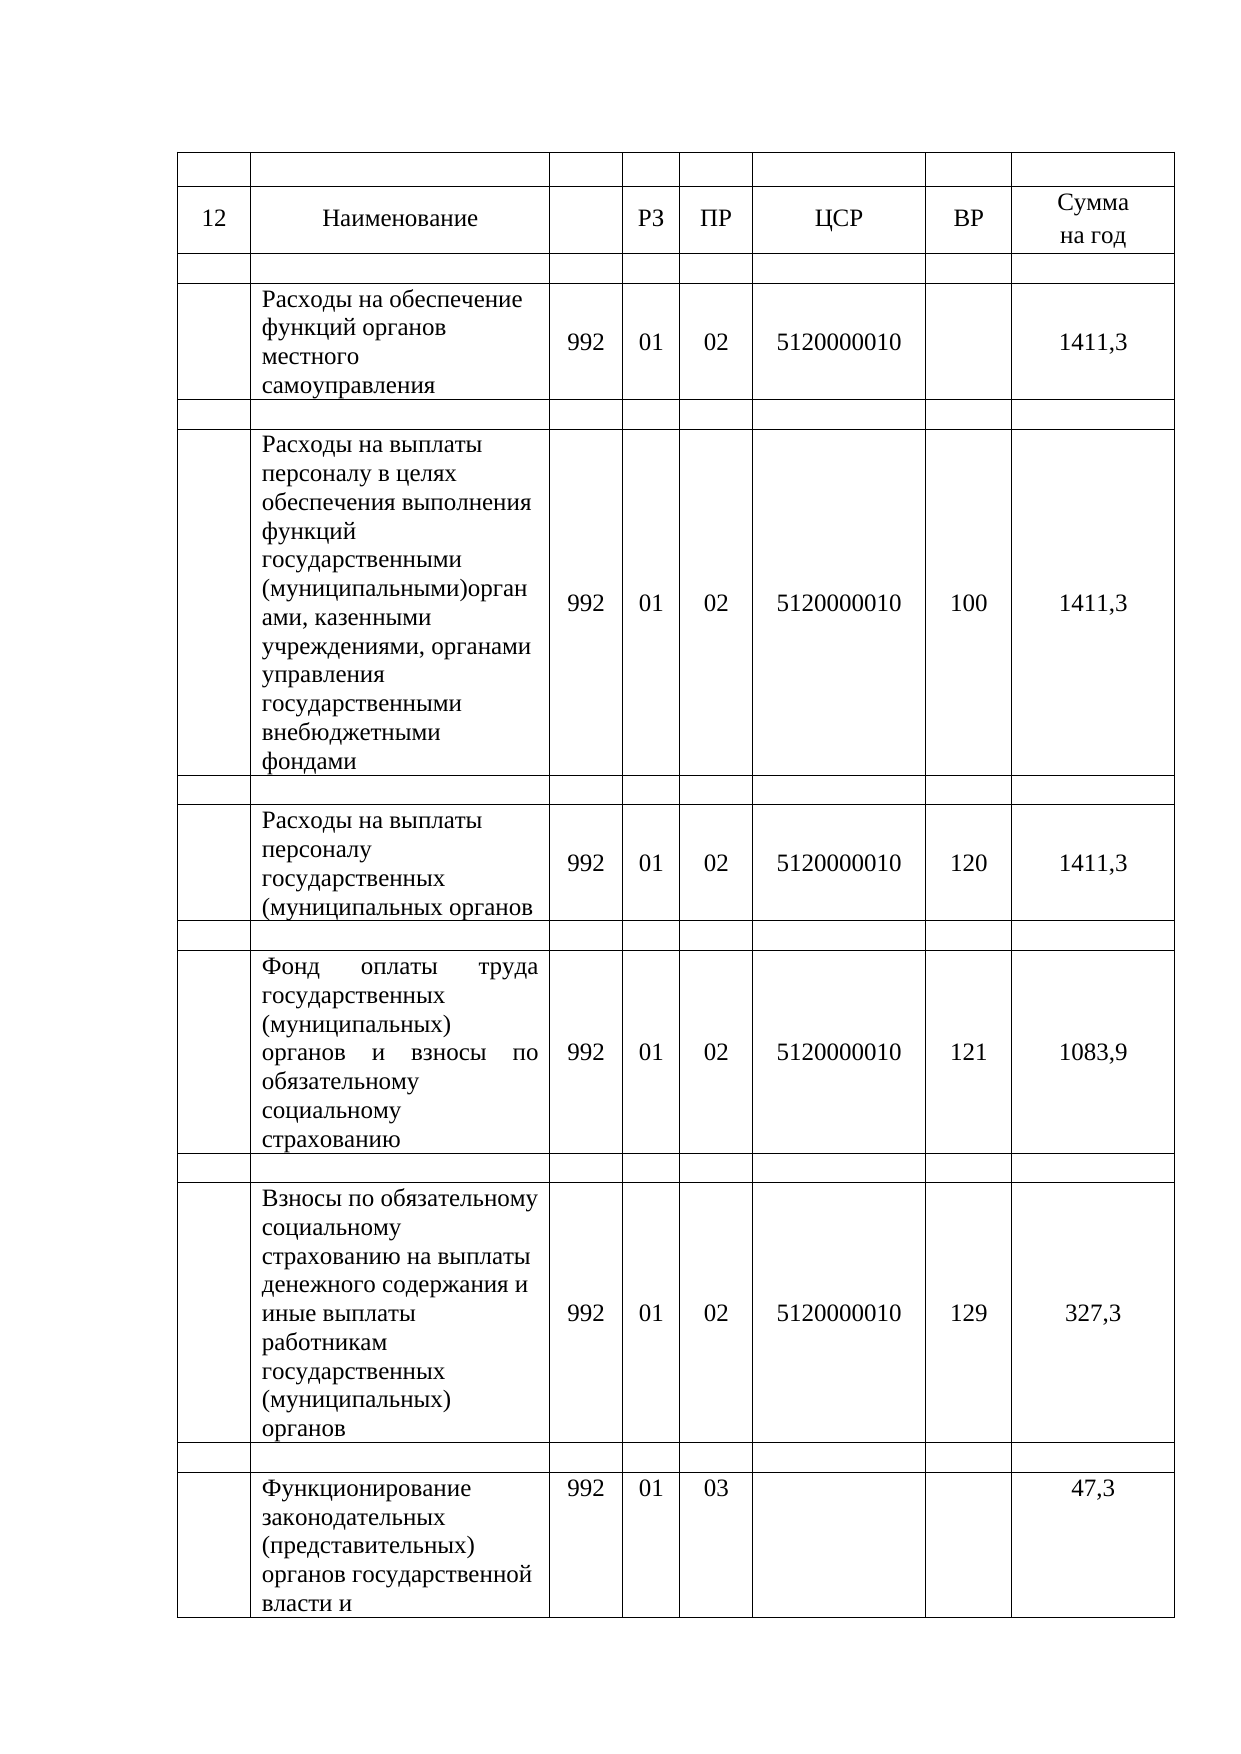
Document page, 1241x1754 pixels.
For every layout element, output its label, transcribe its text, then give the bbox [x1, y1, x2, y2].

table_cell [623, 1443, 679, 1472]
table_cell [753, 254, 925, 283]
table_cell 47,3 [1012, 1473, 1174, 1617]
table_cell 121 [926, 951, 1011, 1152]
table_cell [680, 400, 752, 428]
table_cell [926, 284, 1011, 399]
table_cell [623, 1154, 679, 1182]
table_cell [550, 921, 622, 950]
table_cell Расходы на выплаты персоналу в целях обеспечения выполнения функций государственными (муниципальными)органами, казенными учреждениями, органами управления государственными внебюджетными фондами [251, 430, 549, 774]
table_cell [178, 430, 250, 774]
table_cell [550, 1443, 622, 1472]
table_cell [550, 254, 622, 283]
table_cell 992 [550, 805, 622, 920]
table_cell 1083,9 [1012, 951, 1174, 1152]
table_cell Взносы по обязательному социальному страхованию на выплаты денежного содержания и иные выплаты работникам государственных (муниципальных) органов [251, 1183, 549, 1442]
table_cell [623, 776, 679, 804]
table_cell [623, 400, 679, 428]
table_cell 02 [680, 284, 752, 399]
table_cell [926, 254, 1011, 283]
table_cell Наименование [251, 187, 549, 253]
table_cell 992 [550, 284, 622, 399]
table_header [680, 153, 752, 186]
table_cell [251, 776, 549, 804]
table_cell [251, 400, 549, 428]
table_cell 992 [550, 1183, 622, 1442]
table_cell РЗ [623, 187, 679, 253]
table_cell Фонд оплаты труда государственных (муниципальных) органов и взносы по обязательному социальному страхованию [251, 951, 549, 1152]
table_cell 129 [926, 1183, 1011, 1442]
table_cell Расходы на обеспечение функций органов местного самоуправления [251, 284, 549, 399]
table_cell 5120000010 [753, 805, 925, 920]
table_header [926, 153, 1011, 186]
table_header [623, 153, 679, 186]
table_cell [178, 805, 250, 920]
table_cell [753, 1443, 925, 1472]
table_cell 1411,3 [1012, 805, 1174, 920]
table_header [251, 153, 549, 186]
table_cell [1012, 1154, 1174, 1182]
table_header [753, 153, 925, 186]
table_cell 120 [926, 805, 1011, 920]
table_cell 01 [623, 430, 679, 774]
table_cell 992 [550, 430, 622, 774]
table_cell 992 [550, 1473, 622, 1617]
table_cell [753, 400, 925, 428]
table_cell [753, 776, 925, 804]
table_cell 100 [926, 430, 1011, 774]
table_cell [926, 1473, 1011, 1617]
table_cell [251, 1154, 549, 1182]
table_cell [926, 1443, 1011, 1472]
table_cell [178, 1473, 250, 1617]
table_cell [178, 254, 250, 283]
table_cell [753, 1473, 925, 1617]
table_cell [753, 921, 925, 950]
table_cell 5120000010 [753, 951, 925, 1152]
table_cell [680, 776, 752, 804]
table_cell 01 [623, 284, 679, 399]
table_cell [178, 951, 250, 1152]
table_cell [178, 1154, 250, 1182]
table_cell [178, 284, 250, 399]
table_cell 01 [623, 951, 679, 1152]
table_cell [251, 921, 549, 950]
table_cell [926, 400, 1011, 428]
table_cell 5120000010 [753, 284, 925, 399]
table_cell ПР [680, 187, 752, 253]
table_cell [178, 776, 250, 804]
table_cell 5120000010 [753, 1183, 925, 1442]
table_cell [550, 1154, 622, 1182]
table_cell [550, 776, 622, 804]
table_cell 01 [623, 805, 679, 920]
table_cell ЦСР [753, 187, 925, 253]
table_cell [623, 254, 679, 283]
table_cell [178, 921, 250, 950]
table_cell Сумма на год [1012, 187, 1174, 253]
table_cell 01 [623, 1473, 679, 1617]
table_cell [251, 254, 549, 283]
table_cell [550, 400, 622, 428]
table_cell [251, 1443, 549, 1472]
table_cell [680, 254, 752, 283]
table_header [1012, 153, 1174, 186]
table_cell [178, 400, 250, 428]
table_cell 02 [680, 951, 752, 1152]
table_header [550, 153, 622, 186]
table_cell [1012, 776, 1174, 804]
table_cell Расходы на выплаты персоналу государственных (муниципальных органов [251, 805, 549, 920]
table_cell 12 [178, 187, 250, 253]
table_cell [550, 187, 622, 253]
table_cell 5120000010 [753, 430, 925, 774]
table_cell [1012, 1443, 1174, 1472]
table_cell [1012, 254, 1174, 283]
table_cell [680, 1154, 752, 1182]
table_cell 03 [680, 1473, 752, 1617]
table_cell [926, 1154, 1011, 1182]
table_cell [251, 1473, 549, 1617]
table_cell 02 [680, 1183, 752, 1442]
table_cell [178, 1183, 250, 1442]
table_cell [753, 1154, 925, 1182]
table_cell [680, 921, 752, 950]
table_cell 327,3 [1012, 1183, 1174, 1442]
table_cell [680, 1443, 752, 1472]
table_cell [1012, 921, 1174, 950]
table_cell 01 [623, 1183, 679, 1442]
table_cell [926, 776, 1011, 804]
table_cell [926, 921, 1011, 950]
table_cell [178, 1443, 250, 1472]
table_cell 1411,3 [1012, 430, 1174, 774]
table_header [178, 153, 250, 186]
table_cell 1411,3 [1012, 284, 1174, 399]
table_cell 02 [680, 430, 752, 774]
table_cell 02 [680, 805, 752, 920]
table_cell [623, 921, 679, 950]
table_cell [1012, 400, 1174, 428]
table_cell ВР [926, 187, 1011, 253]
table_cell 992 [550, 951, 622, 1152]
